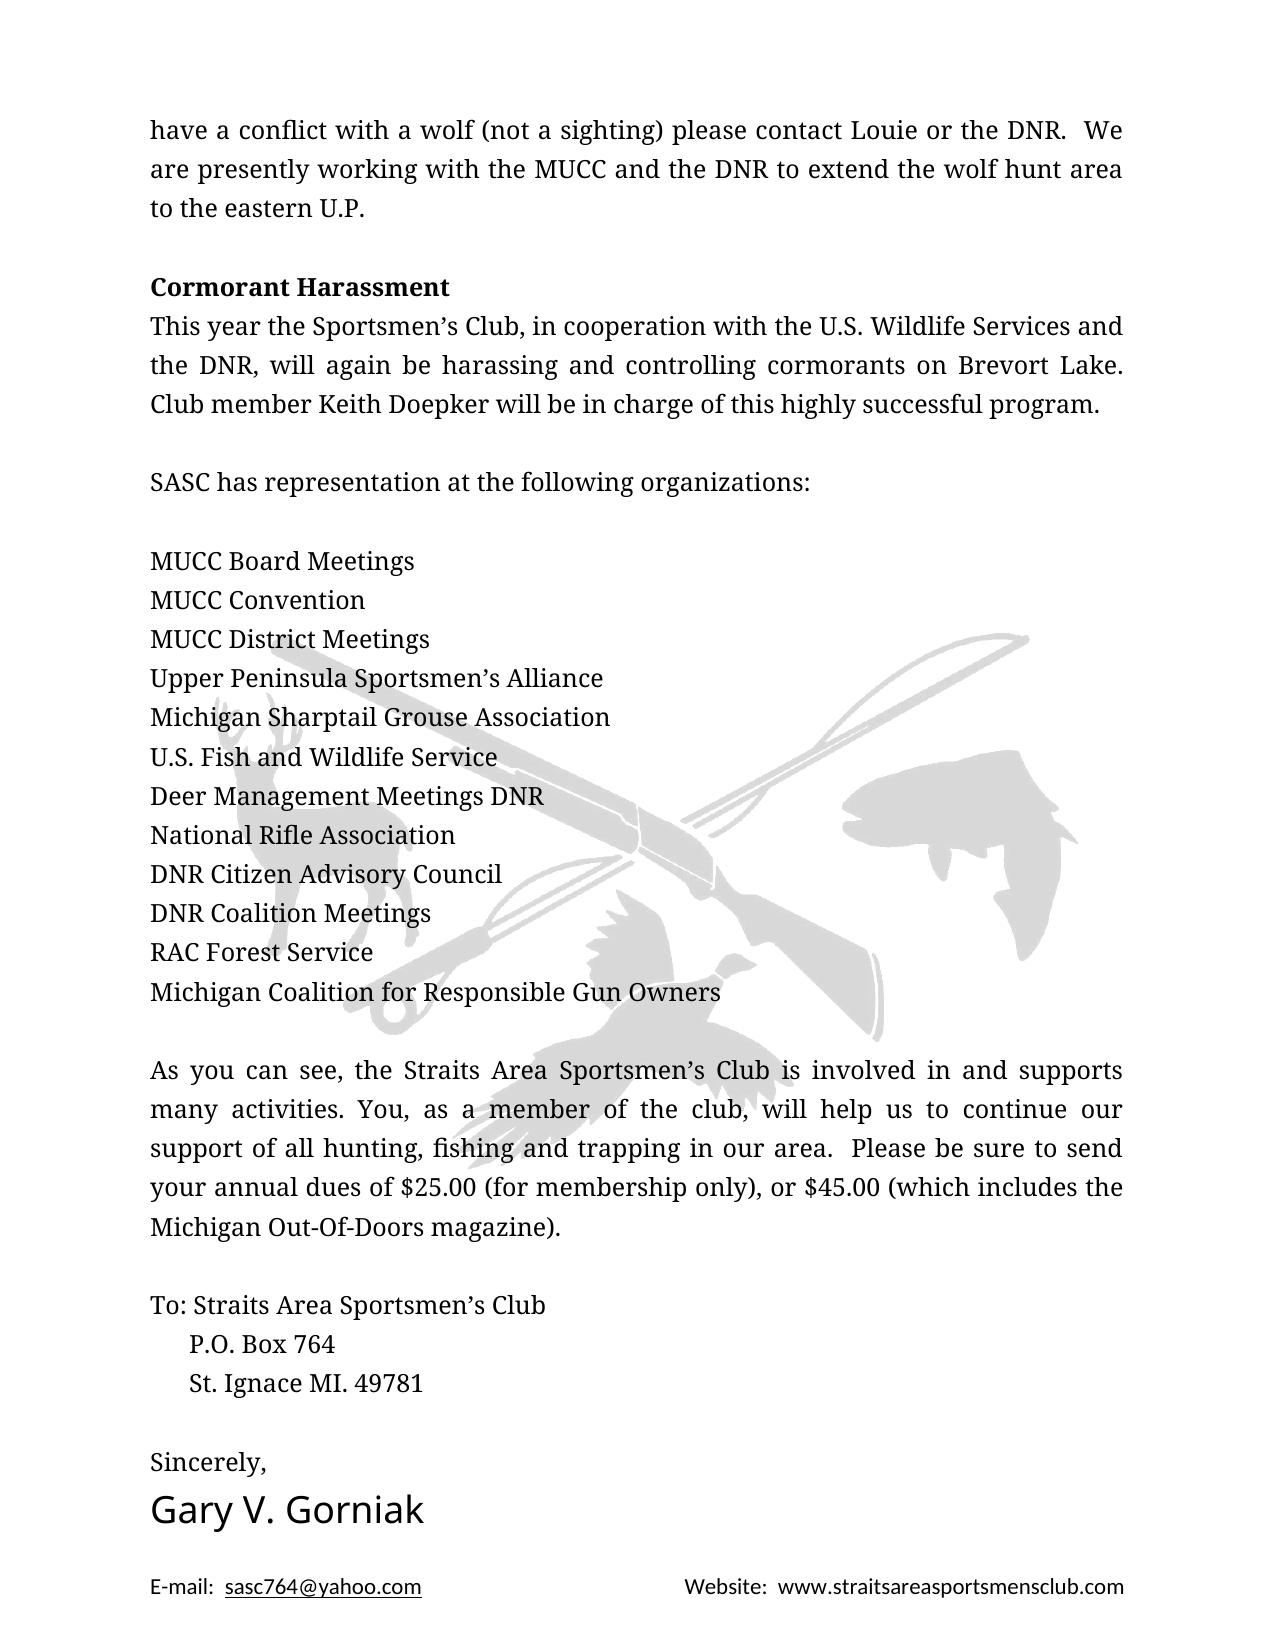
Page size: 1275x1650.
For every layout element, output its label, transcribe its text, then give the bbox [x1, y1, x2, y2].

text To: Straits Area Sportsmen’s Club [150, 1287, 1125, 1322]
text Gary V. Gorniak [150, 1483, 1125, 1534]
text MUCC District Meetings [150, 622, 1125, 656]
text This year the Sportsmen’s Club, in cooperation with the U.S. Wildlife Services and the DNR, will again be harassing and controlling cormorants on Brevort Lake. Club member Keith Doepker will be in charge of this highly successful program. [150, 308, 1125, 421]
text MUCC Convention [150, 582, 1125, 617]
text Deer Management Meetings DNR [150, 778, 1125, 812]
text DNR Citizen Advisory Council [150, 857, 1125, 891]
text As you can see, the Straits Area Sportsmen’s Club is involved in and supports many activities. You, as a member of the club, will help us to continue our support of all hunting, fishing and trapping in our area. Please be sure to send your annual dues of $25.00 (for membership only), or $45.00 (which includes the Michigan Out-Of-Doors magazine). [150, 1052, 1125, 1243]
text DNR Coalition Meetings [150, 896, 1125, 930]
text Michigan Coalition for Responsible Gun Owners [150, 974, 1125, 1008]
text MUCC Board Meetings [150, 543, 1125, 577]
text Michigan Sharptail Grouse Association [150, 700, 1125, 734]
text Sincerely, [150, 1444, 1125, 1478]
text P.O. Box 764 [150, 1327, 1125, 1361]
text National Rifle Association [150, 817, 1125, 852]
text RAC Forest Service [150, 935, 1125, 969]
text St. Ignace MI. 49781 [150, 1366, 1125, 1400]
text SASC has representation at the following organizations: [150, 465, 1125, 499]
text Upper Peninsula Sportsmen’s Alliance [150, 661, 1125, 695]
text U.S. Fish and Wildlife Service [150, 739, 1125, 773]
text Cormorant Harassment [150, 269, 1125, 303]
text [150, 112, 1125, 225]
